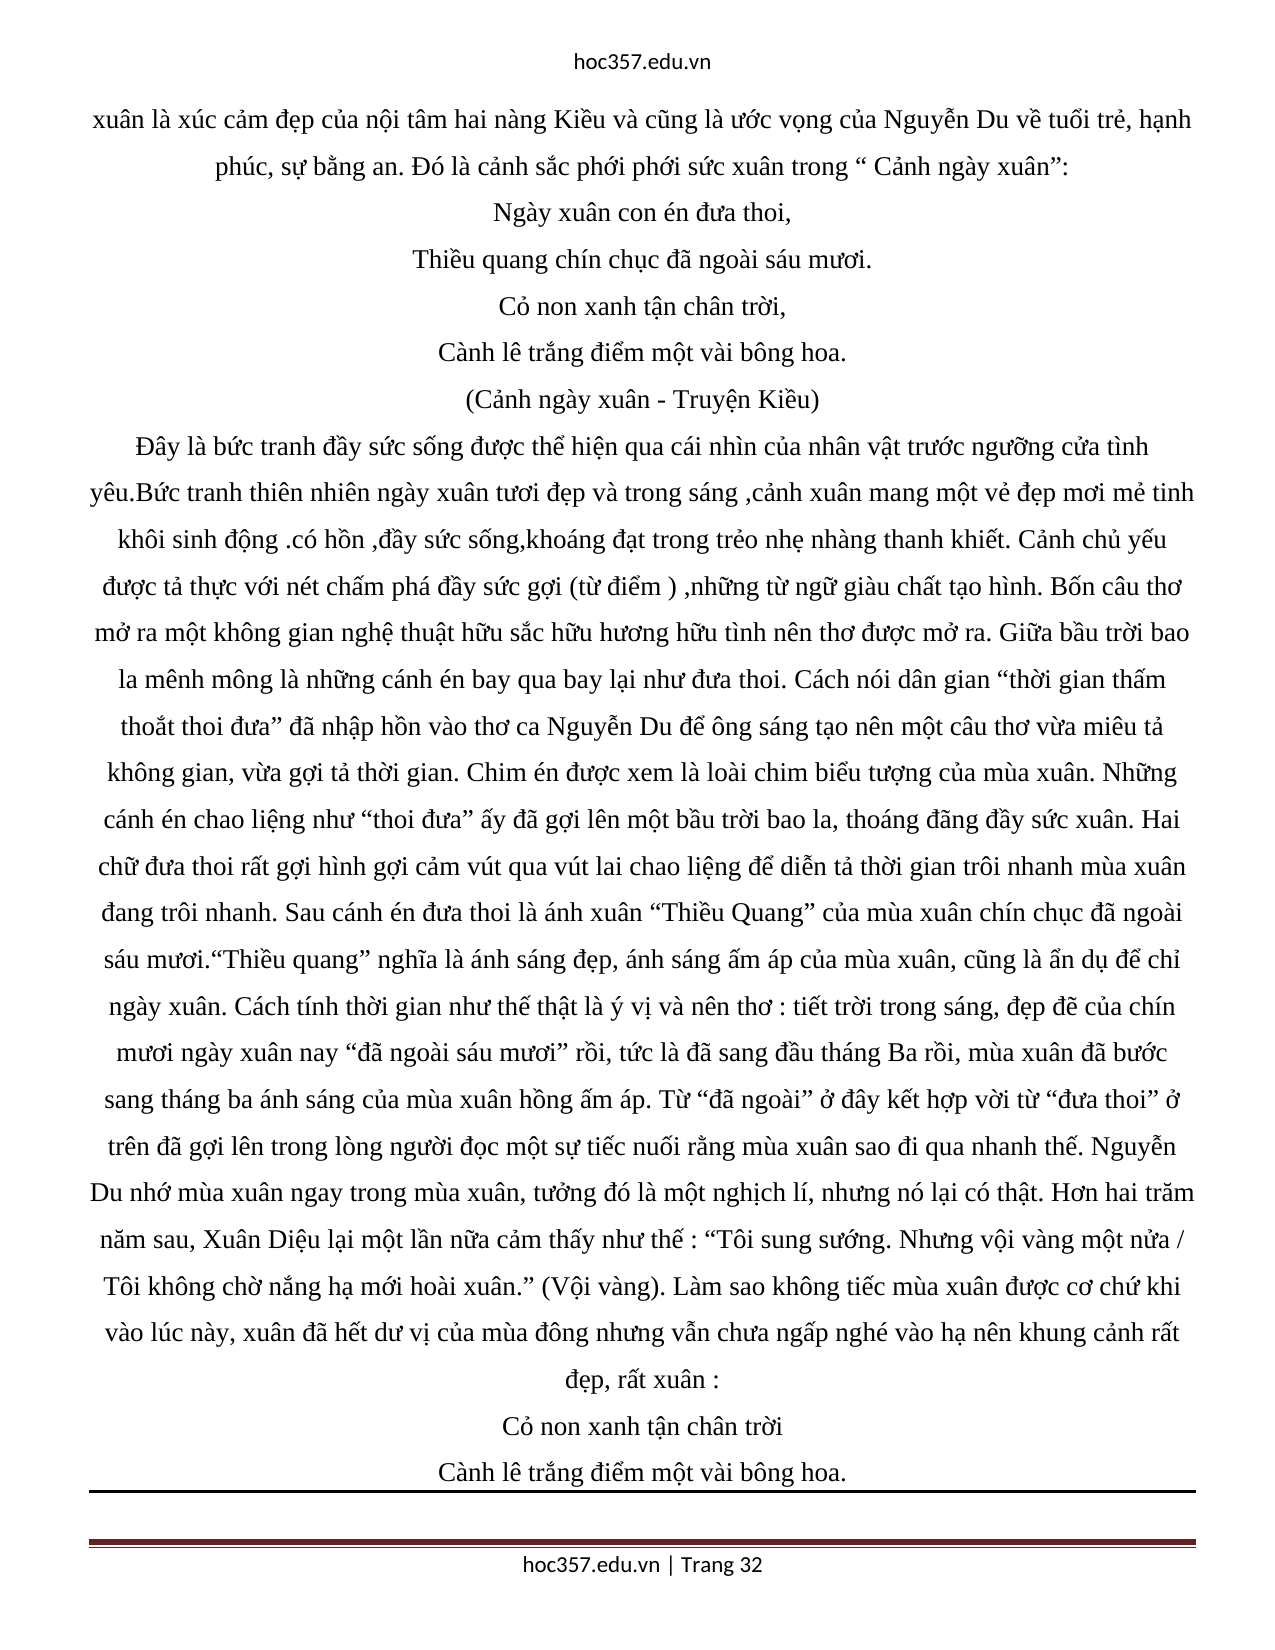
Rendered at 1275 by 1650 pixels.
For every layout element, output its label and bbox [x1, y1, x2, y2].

text [89, 103, 1196, 1490]
